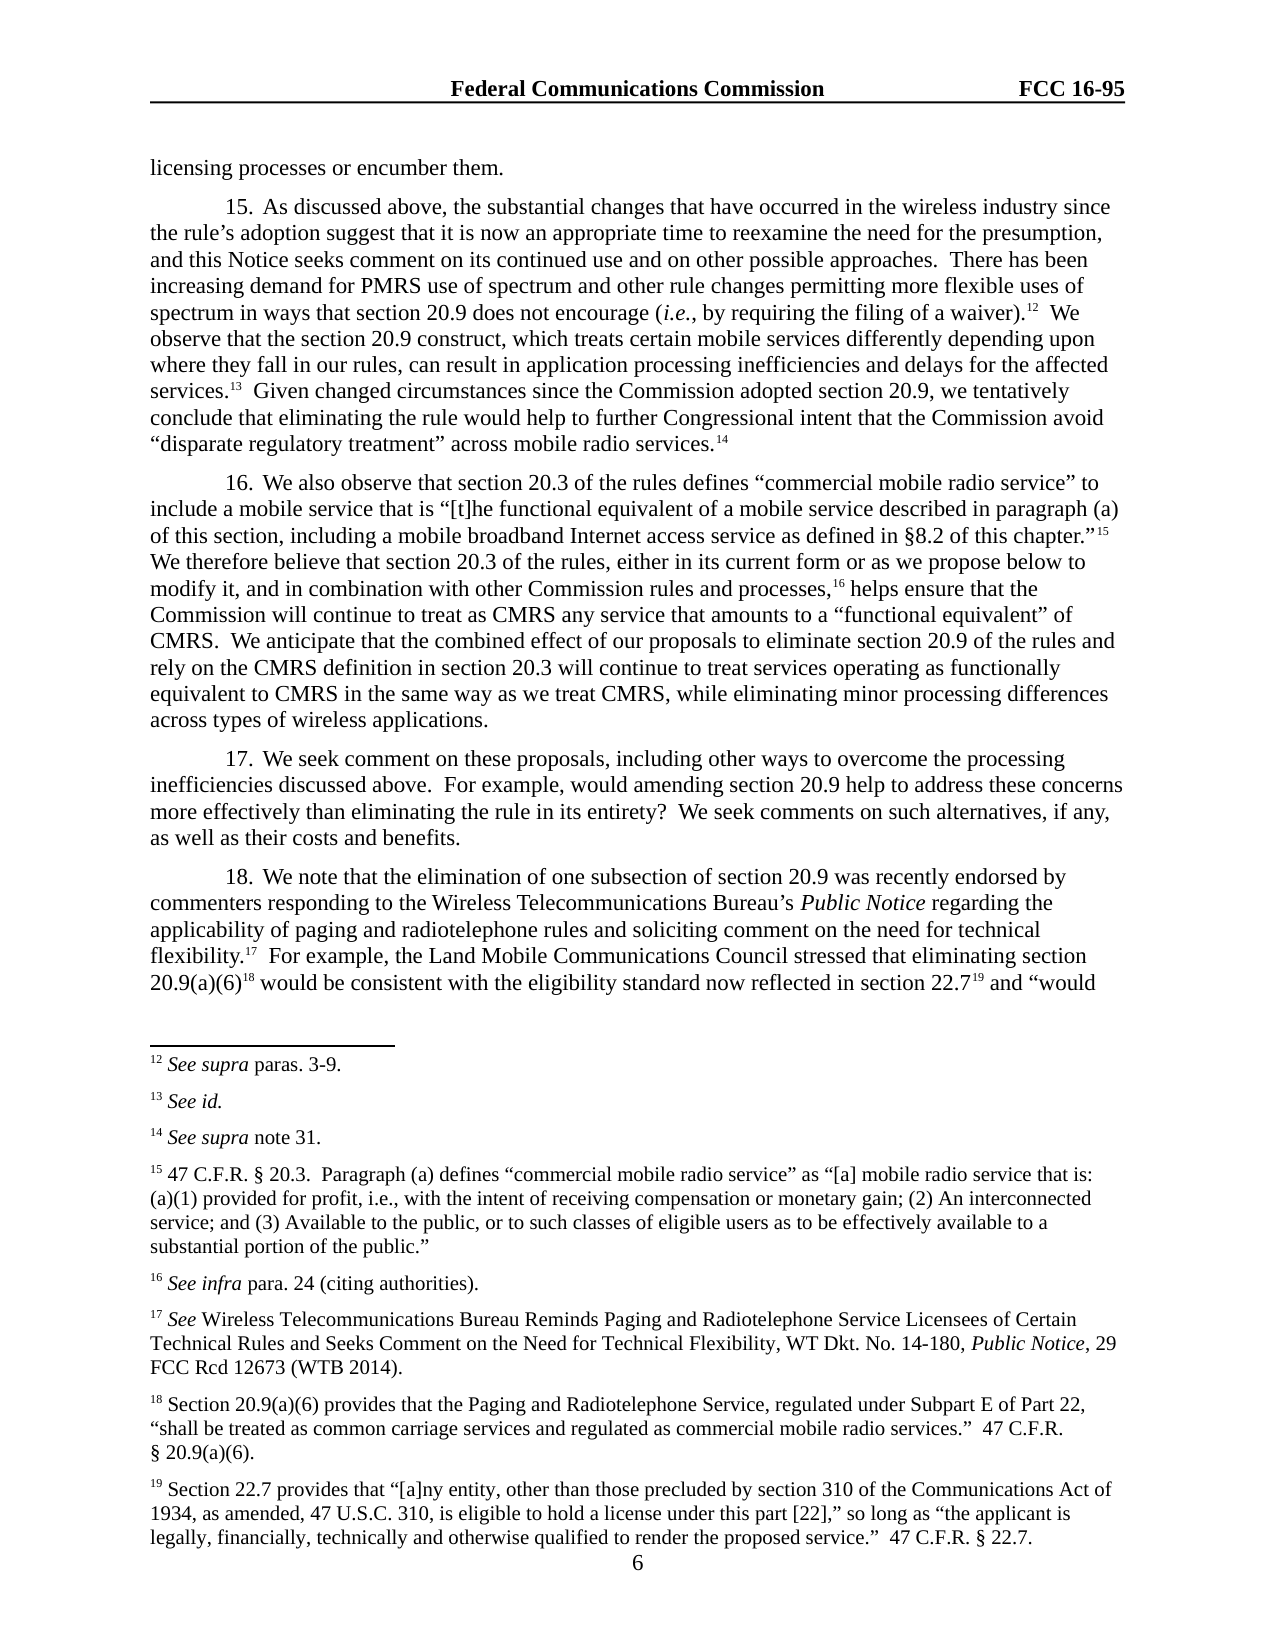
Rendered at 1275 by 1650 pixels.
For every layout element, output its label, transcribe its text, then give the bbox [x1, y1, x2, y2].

text We note that the elimination of one subsection of section 20.9 was recently endorsed by commenters responding to the Wireless Telecommunications Bureau’s Public Notice regarding the applicability of paging and radiotelephone rules and soliciting comment on the need for technical flexibility. For example, the Land Mobile Communications Council stressed that eliminating section 20.9(a)(6) would be consistent with the eligibility standard now reflected in section 22.7 and “would eliminate an unnecessary burden on applicants and the FCC staff.” Both the BloostonLaw Licensees and Nebraska Public Power District agreed that section 20.9(a)(6) should be eliminated. We believe that the reasons used to support arguments in favor of the elimination of section 20.9(a)(6) apply to removal of section 20.9 in its entirety and seek comment on this view. [150, 863, 1125, 995]
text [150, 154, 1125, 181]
text As discussed above, the substantial changes that have occurred in the wireless industry since the rule’s adoption suggest that it is now an appropriate time to reexamine the need for the presumption, and this Notice seeks comment on its continued use and on other possible approaches. There has been increasing demand for PMRS use of spectrum and other rule changes permitting more flexible uses of spectrum in ways that section 20.9 does not encourage (i.e., by requiring the filing of a waiver). We observe that the section 20.9 construct, which treats certain mobile services differently depending upon where they fall in our rules, can result in application processing inefficiencies and delays for the affected services. Given changed circumstances since the Commission adopted section 20.9, we tentatively conclude that eliminating the rule would help to further Congressional intent that the Commission avoid “disparate regulatory treatment” across mobile radio services. [150, 193, 1125, 457]
text We seek comment on these proposals, including other ways to overcome the processing inefficiencies discussed above. For example, would amending section 20.9 help to address these concerns more effectively than eliminating the rule in its entirety? We seek comments on such alternatives, if any, as well as their costs and benefits. [150, 745, 1125, 851]
text We also observe that section 20.3 of the rules defines “commercial mobile radio service” to include a mobile service that is “[t]he functional equivalent of a mobile service described in paragraph (a) of this section, including a mobile broadband Internet access service as defined in §8.2 of this chapter.” We therefore believe that section 20.3 of the rules, either in its current form or as we propose below to modify it, and in combination with other Commission rules and processes, helps ensure that the Commission will continue to treat as CMRS any service that amounts to a “functional equivalent” of CMRS. We anticipate that the combined effect of our proposals to eliminate section 20.9 of the rules and rely on the CMRS definition in section 20.3 will continue to treat services operating as functionally equivalent to CMRS in the same way as we treat CMRS, while eliminating minor processing differences across types of wireless applications. [150, 469, 1125, 733]
